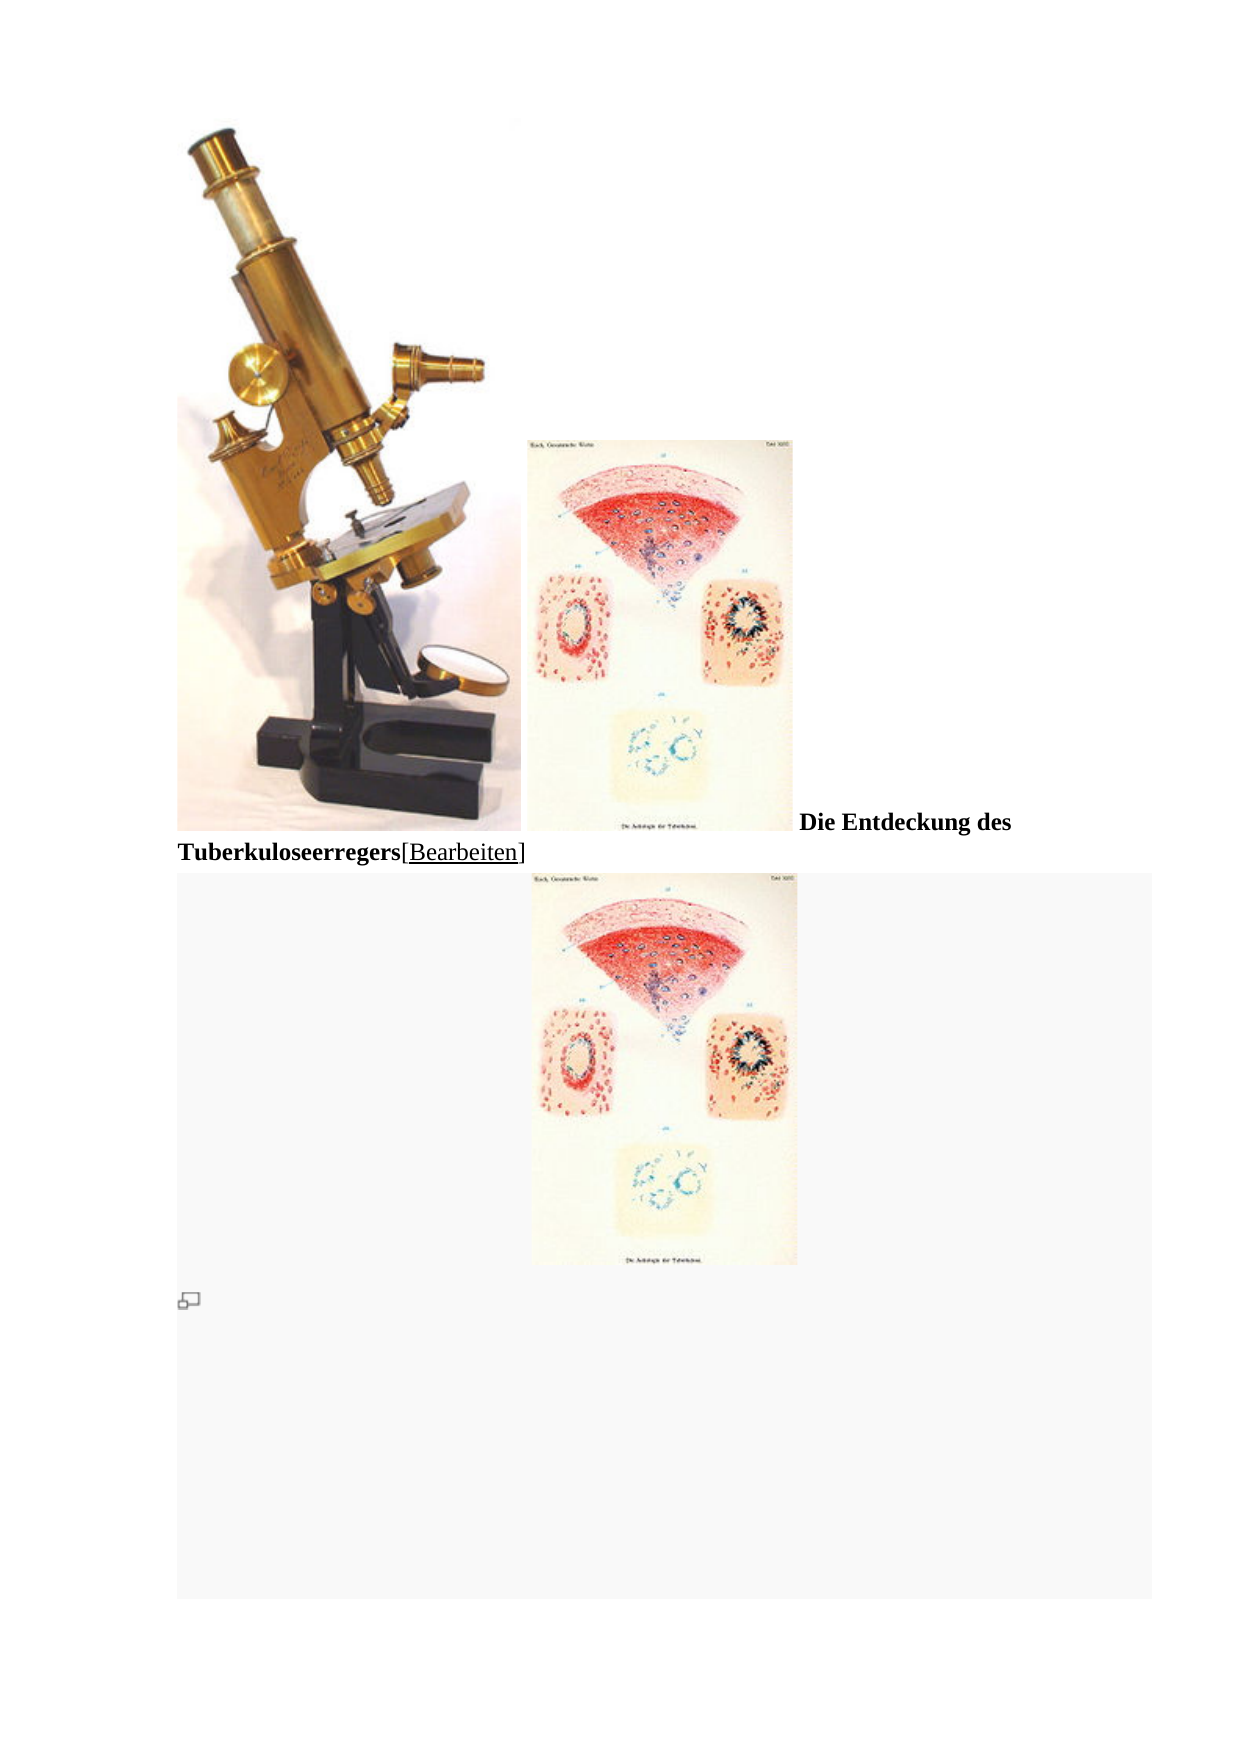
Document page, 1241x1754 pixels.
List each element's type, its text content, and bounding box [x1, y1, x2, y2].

picture [177, 118, 521, 831]
picture [177, 1292, 201, 1310]
picture [531, 873, 798, 1265]
picture [527, 440, 793, 831]
